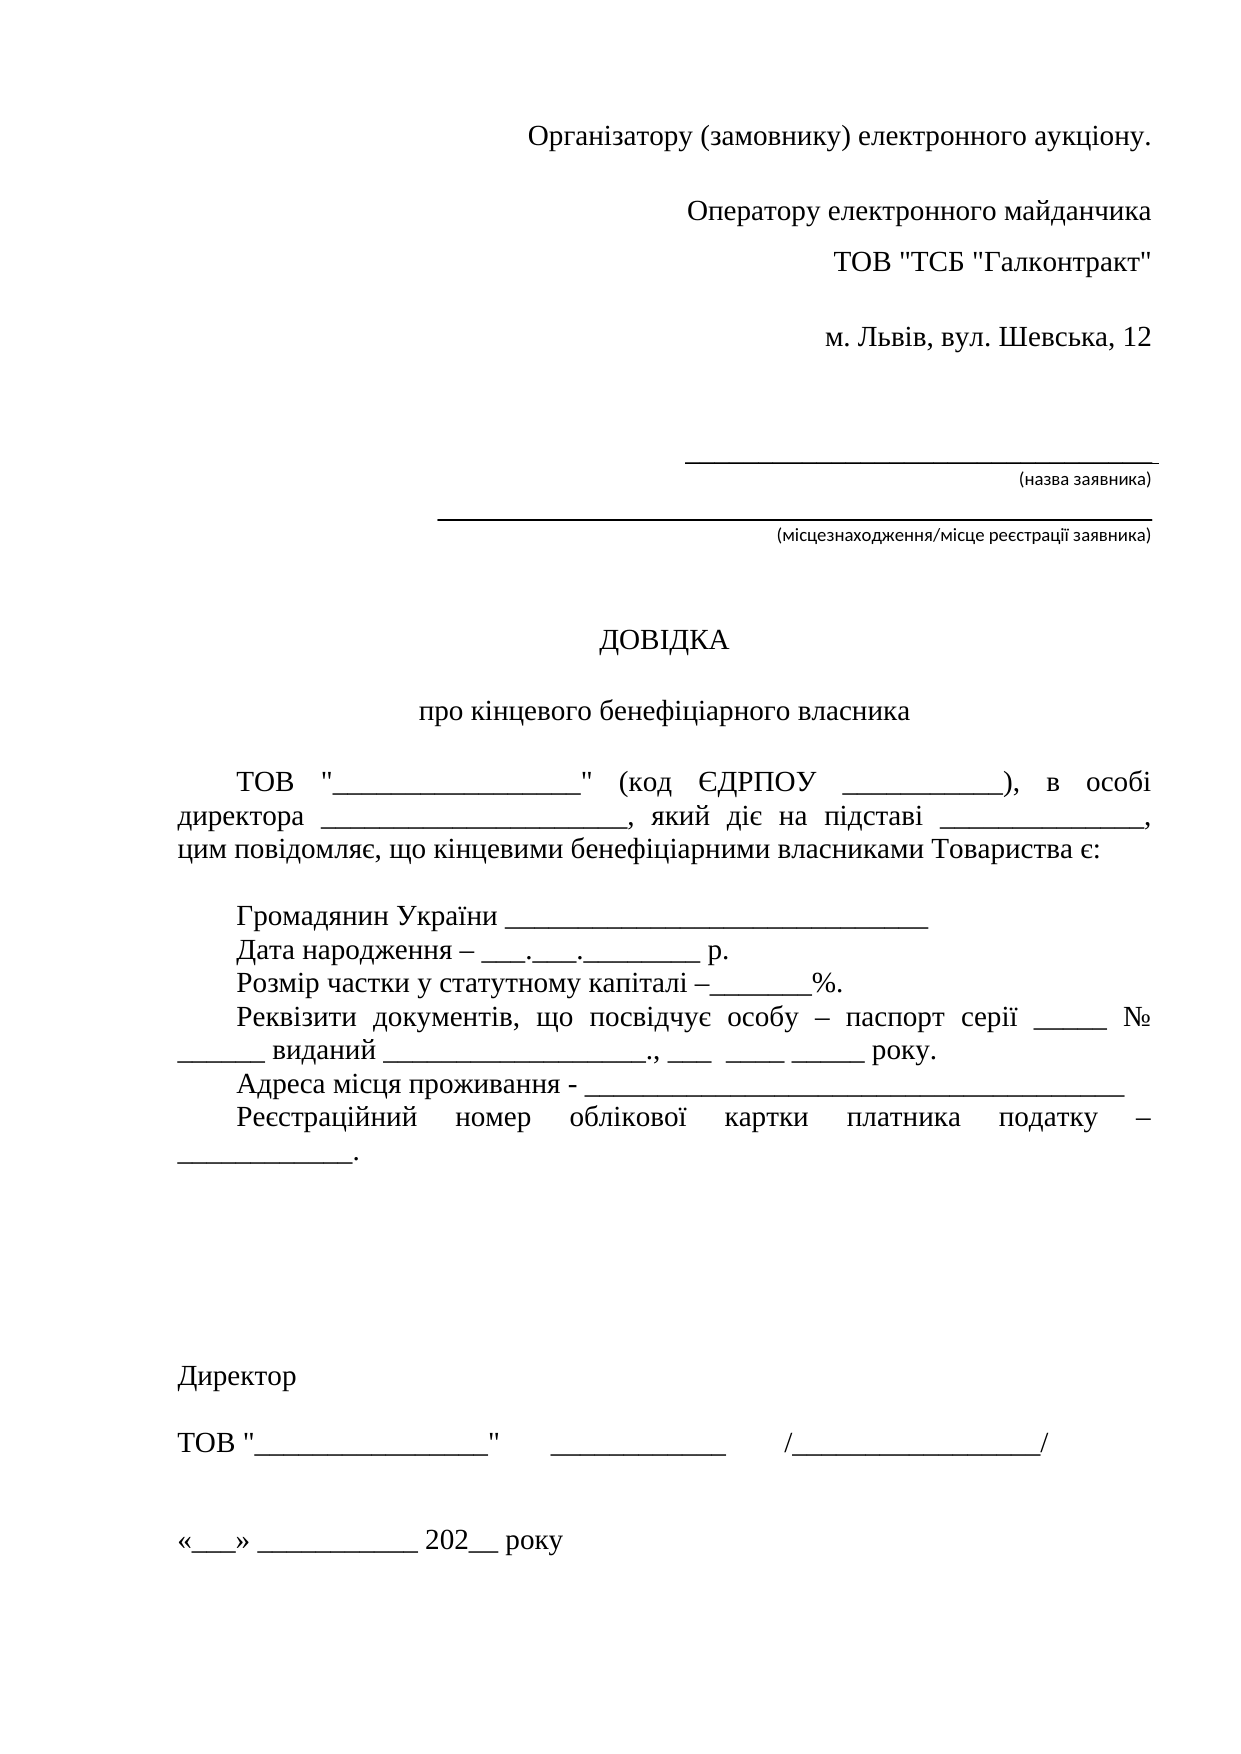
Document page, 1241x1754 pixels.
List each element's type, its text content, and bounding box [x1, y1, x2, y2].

text ДОВІДКА [177, 622, 1152, 655]
text _________________________________________________ [177, 490, 1152, 523]
text Громадянин України _____________________________ [177, 898, 1152, 932]
text ________________________________ [177, 433, 1152, 467]
text про кінцевого бенефіціарного власника [177, 693, 1152, 726]
text Реквізити документів, що посвідчує особу – паспорт серії _____ № ______ виданий __________________., ___ ____ _____ року. [177, 999, 1152, 1066]
text Дата народження – ___.___.________ р. [177, 932, 1152, 965]
text Організатору (замовнику) електронного аукціону. [177, 118, 1152, 152]
text Реєстраційний номер облікової картки платника податку – ____________. [177, 1099, 1152, 1167]
text Оператору електронного майданчика ТОВ "ТСБ "Галконтракт" [177, 193, 1152, 277]
text Розмір частки у статутному капіталі –_______%. [177, 965, 1152, 999]
text «___» ___________ 202__ року [177, 1522, 1152, 1555]
text ТОВ "________________" ____________ /_________________/ [177, 1425, 1152, 1459]
text Адреса місця проживання - _____________________________________ [177, 1066, 1152, 1099]
text ТОВ "_________________" (код ЄДРПОУ ___________), в особі директора _____________________, який діє на підставі ______________, цим повідомляє, що кінцевими бенефіціарними власниками Товариства є: [177, 764, 1152, 865]
text (місцезнаходження/місце реєстрації заявника) [177, 523, 1152, 546]
text м. Львів, вул. Шевська, 12 [177, 319, 1152, 394]
text (назва заявника) [177, 467, 1152, 490]
text Директор [177, 1358, 1152, 1392]
